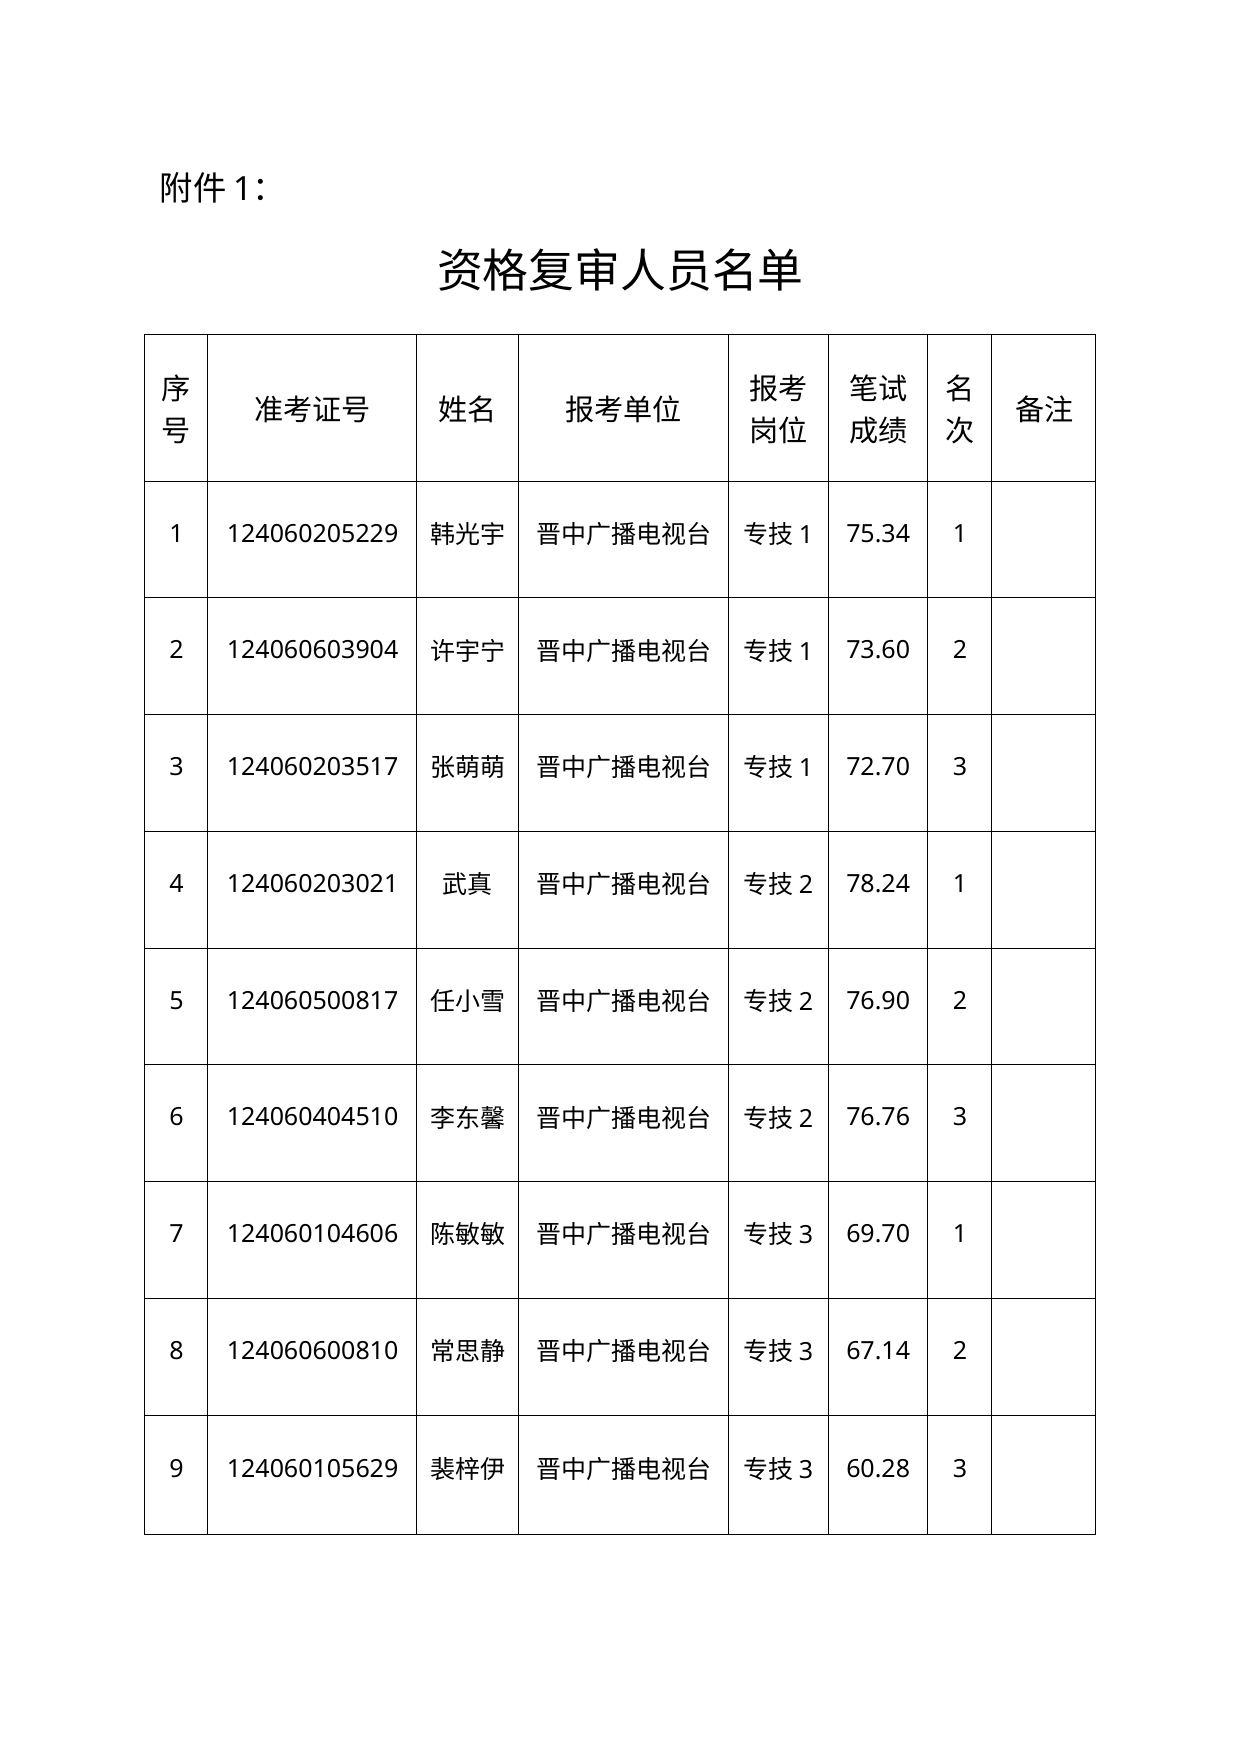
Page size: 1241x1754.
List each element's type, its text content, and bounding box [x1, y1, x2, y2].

table_cell 陈敏敏 [417, 1182, 518, 1298]
table_cell [992, 482, 1095, 597]
table_header 备注 [992, 335, 1095, 481]
table_cell 专技1 [729, 715, 828, 831]
table_cell 124060203517 [208, 715, 416, 831]
table_cell [992, 1065, 1095, 1181]
table_cell 60.28 [829, 1416, 927, 1533]
table_cell 3 [928, 1416, 991, 1533]
table_header 名次 [928, 335, 991, 481]
table_cell 124060203021 [208, 832, 416, 948]
table_cell 晋中广播电视台 [519, 1299, 728, 1415]
table_cell 124060104606 [208, 1182, 416, 1298]
table_cell 75.34 [829, 482, 927, 597]
table_cell [992, 832, 1095, 948]
table_cell 晋中广播电视台 [519, 949, 728, 1064]
table_header 准考证号 [208, 335, 416, 481]
table_cell [992, 1182, 1095, 1298]
table_header 笔试成绩 [829, 335, 927, 481]
table_cell 4 [145, 832, 207, 948]
table_cell 晋中广播电视台 [519, 1182, 728, 1298]
table_cell [992, 949, 1095, 1064]
table_cell 1 [928, 482, 991, 597]
table_cell 晋中广播电视台 [519, 715, 728, 831]
table_cell 专技3 [729, 1416, 828, 1533]
table_header 序号 [145, 335, 207, 481]
table_cell 124060404510 [208, 1065, 416, 1181]
table_cell [992, 598, 1095, 714]
table_cell 专技1 [729, 482, 828, 597]
table_cell 晋中广播电视台 [519, 832, 728, 948]
table_cell 76.76 [829, 1065, 927, 1181]
table_cell 67.14 [829, 1299, 927, 1415]
table_cell 1 [145, 482, 207, 597]
table_cell 6 [145, 1065, 207, 1181]
table_cell 任小雪 [417, 949, 518, 1064]
table_cell 专技2 [729, 1065, 828, 1181]
table_cell [992, 715, 1095, 831]
table_cell 2 [928, 598, 991, 714]
table_cell 124060105629 [208, 1416, 416, 1533]
table_cell 专技1 [729, 598, 828, 714]
table_cell 常思静 [417, 1299, 518, 1415]
table_cell 9 [145, 1416, 207, 1533]
list 资格复审人员名单 [159, 234, 1081, 301]
table_header 报考单位 [519, 335, 728, 481]
table_cell 张萌萌 [417, 715, 518, 831]
list 附件1： [159, 162, 1081, 210]
table_cell [992, 1299, 1095, 1415]
table_cell 许宇宁 [417, 598, 518, 714]
table_cell 晋中广播电视台 [519, 1065, 728, 1181]
table_cell 晋中广播电视台 [519, 482, 728, 597]
table_cell 专技2 [729, 832, 828, 948]
table_cell 裴梓伊 [417, 1416, 518, 1533]
table_cell 3 [928, 1065, 991, 1181]
table_cell 3 [145, 715, 207, 831]
table_cell 李东馨 [417, 1065, 518, 1181]
table_cell 2 [928, 949, 991, 1064]
table_cell 晋中广播电视台 [519, 598, 728, 714]
table_cell 1 [928, 832, 991, 948]
table_header 报考岗位 [729, 335, 828, 481]
table_cell [992, 1416, 1095, 1533]
table_cell 69.70 [829, 1182, 927, 1298]
table_cell 78.24 [829, 832, 927, 948]
table_cell 2 [145, 598, 207, 714]
table_cell 7 [145, 1182, 207, 1298]
table_cell 124060205229 [208, 482, 416, 597]
table_cell 专技3 [729, 1299, 828, 1415]
table_cell 124060500817 [208, 949, 416, 1064]
table_cell 2 [928, 1299, 991, 1415]
table_header 姓名 [417, 335, 518, 481]
table_cell 73.60 [829, 598, 927, 714]
table_cell 72.70 [829, 715, 927, 831]
table_cell 1 [928, 1182, 991, 1298]
table_cell 3 [928, 715, 991, 831]
table_cell 5 [145, 949, 207, 1064]
table_cell 武真 [417, 832, 518, 948]
table_cell 76.90 [829, 949, 927, 1064]
table_cell 8 [145, 1299, 207, 1415]
table_cell 124060600810 [208, 1299, 416, 1415]
table_cell 晋中广播电视台 [519, 1416, 728, 1533]
table_cell 124060603904 [208, 598, 416, 714]
table_cell 韩光宇 [417, 482, 518, 597]
table_cell 专技3 [729, 1182, 828, 1298]
table_cell 专技2 [729, 949, 828, 1064]
